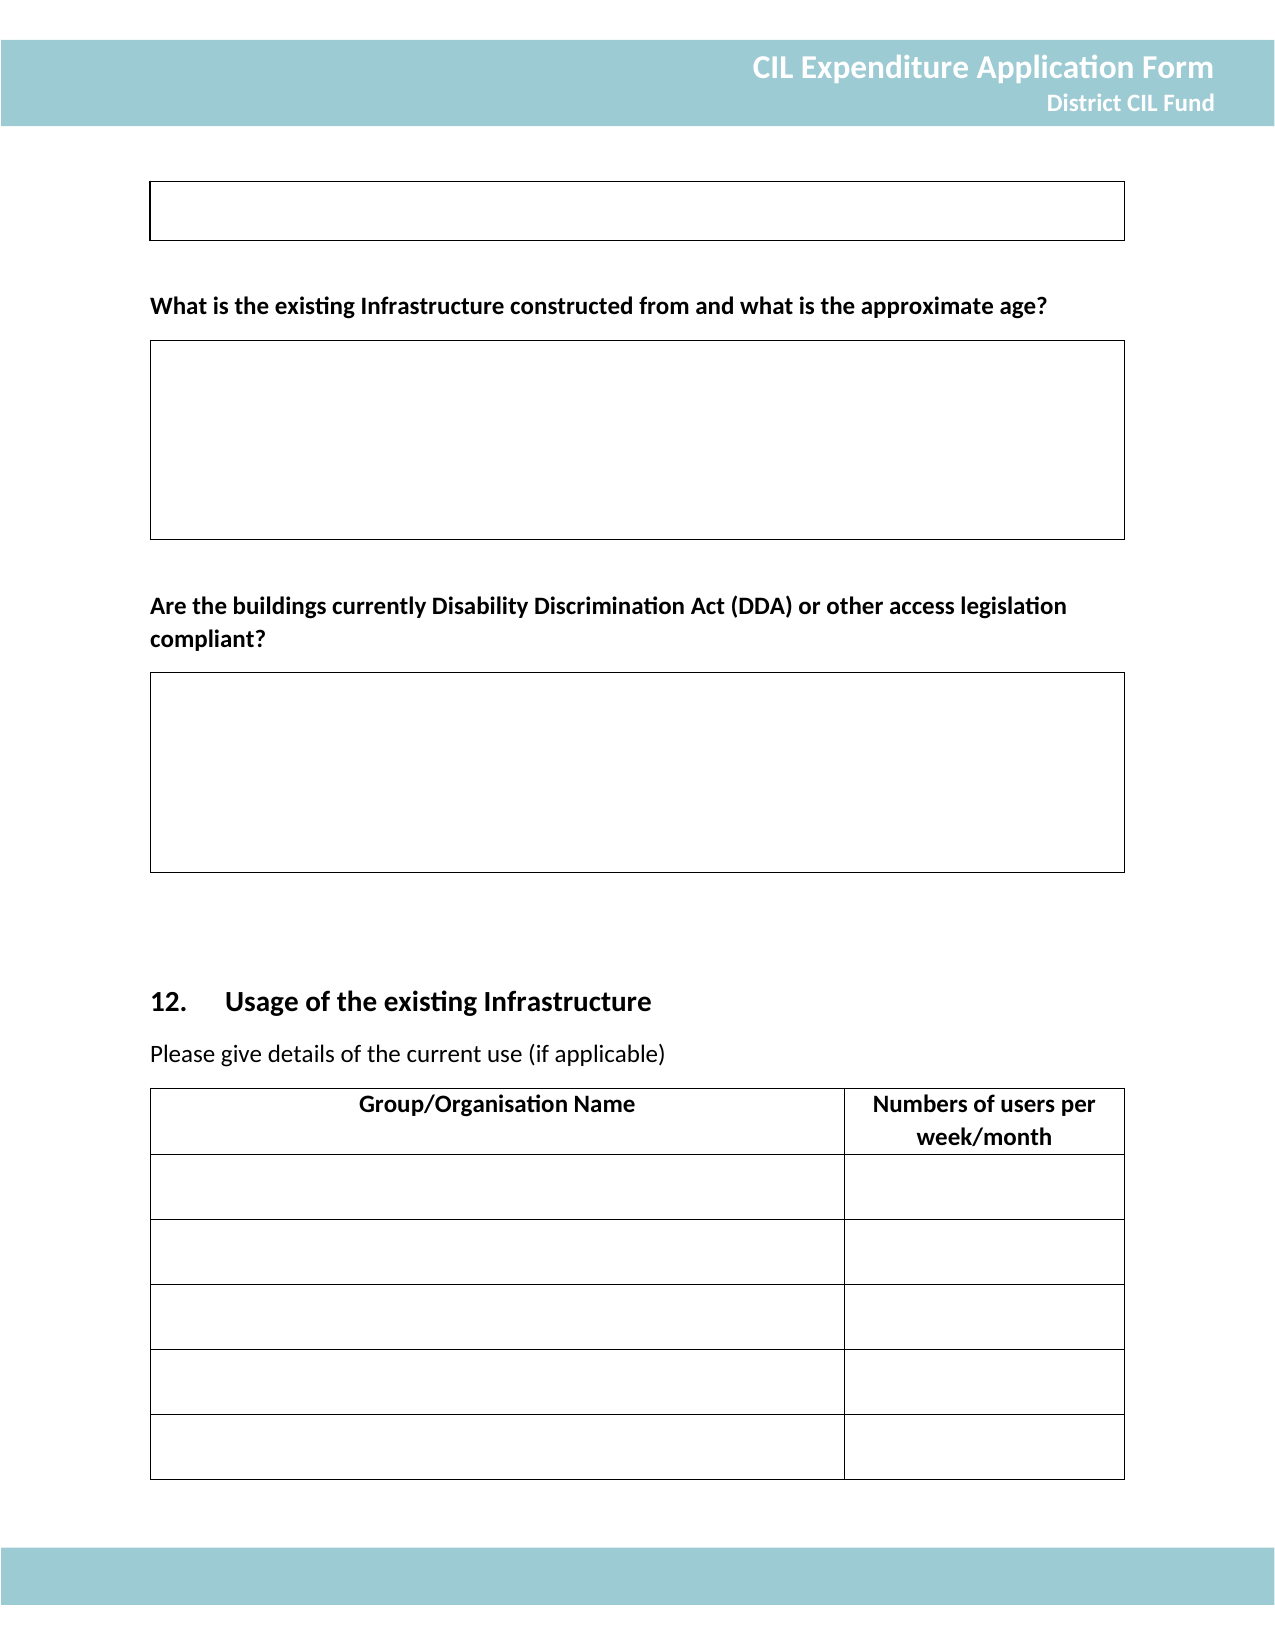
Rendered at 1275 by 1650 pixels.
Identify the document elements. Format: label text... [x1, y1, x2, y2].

table_header [151, 673, 1124, 872]
table_header [151, 341, 1124, 539]
table_cell [151, 1285, 844, 1349]
table_cell [845, 1285, 1124, 1349]
text Are the buildings currently Disability Discrimination Act (DDA) or other access legislation compliant? [150, 590, 1125, 653]
table_header Numbers of users per week/month [845, 1089, 1124, 1154]
table_cell [151, 1220, 844, 1284]
table_cell [845, 1220, 1124, 1284]
table_cell [845, 1350, 1124, 1414]
table_cell [845, 1155, 1124, 1219]
table_cell [151, 1155, 844, 1219]
text Please give details of the current use (if applicable) [150, 1038, 1125, 1068]
table_header [151, 182, 1124, 240]
table_cell [845, 1415, 1124, 1479]
text 12. Usage of the existing Infrastructure [150, 983, 1125, 1018]
text What is the existing Infrastructure constructed from and what is the approximate age? [150, 290, 1125, 321]
table_header Group/Organisation Name [151, 1089, 844, 1154]
table_cell [151, 1415, 844, 1479]
table_cell [151, 1350, 844, 1414]
